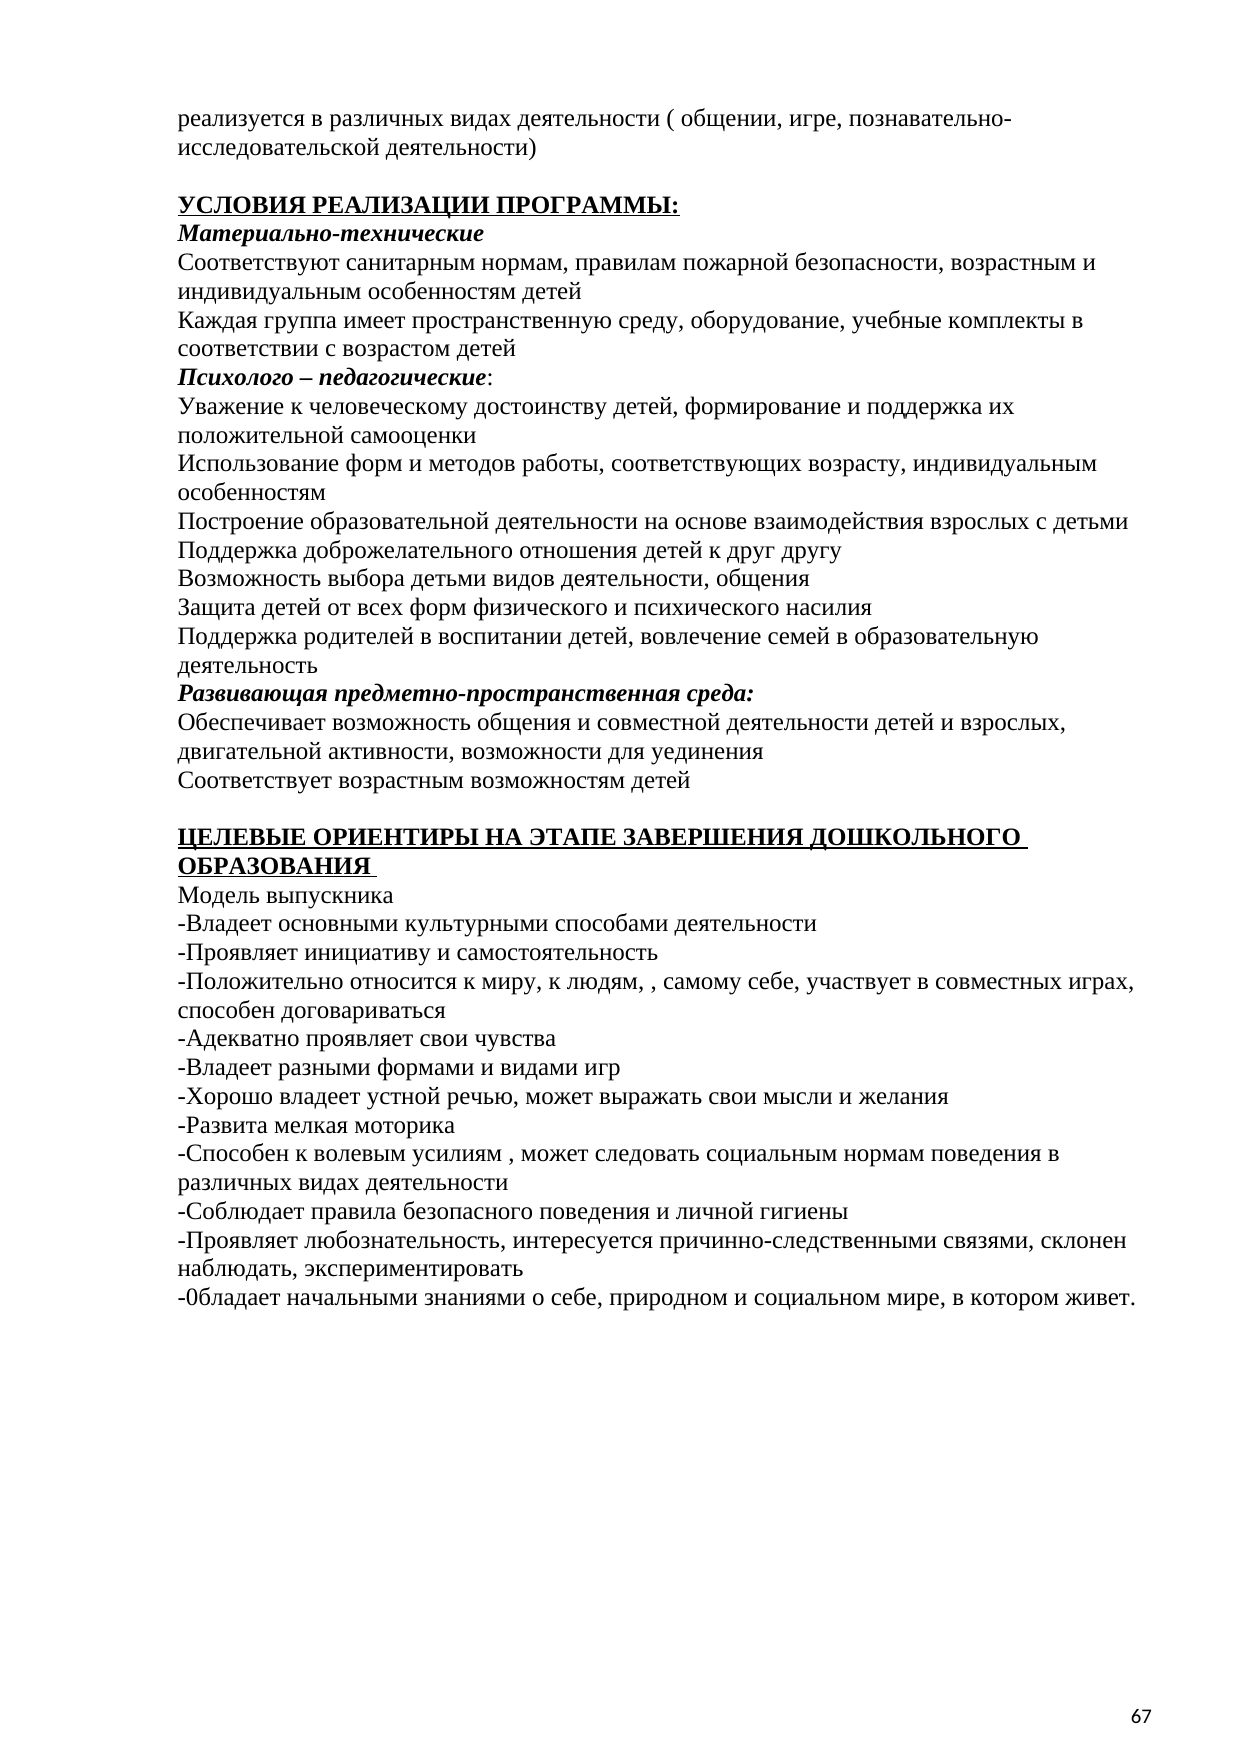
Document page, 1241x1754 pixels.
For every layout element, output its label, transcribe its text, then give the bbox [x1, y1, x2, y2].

text -Способен к волевым усилиям , может следовать социальным нормам поведения в различных видах деятельности [177, 1138, 1152, 1196]
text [177, 103, 1152, 161]
text -Проявляет инициативу и самостоятельность [177, 937, 1152, 966]
text Использование форм и методов работы, соответствующих возрасту, индивидуальным особенностям [177, 448, 1152, 506]
text УСЛОВИЯ РЕАЛИЗАЦИИ ПРОГРАММЫ: [177, 190, 1152, 218]
text ЦЕЛЕВЫЕ ОРИЕНТИРЫ НА ЭТАПЕ ЗАВЕРШЕНИЯ ДОШКОЛЬНОГО ОБРАЗОВАНИЯ [177, 822, 1152, 880]
text -Адекватно проявляет свои чувства [177, 1023, 1152, 1052]
text Соответствует возрастным возможностям детей [177, 765, 1152, 793]
text Защита детей от всех форм физического и психического насилия [177, 592, 1152, 621]
text -Владеет основными культурными способами деятельности [177, 908, 1152, 937]
text Уважение к человеческому достоинству детей, формирование и поддержка их положительной самооценки [177, 391, 1152, 448]
text Развивающая предметно-пространственная среда: [177, 678, 1152, 707]
text -Проявляет любознательность, интересуется причинно-следственными связями, склонен наблюдать, экспериментировать [177, 1225, 1152, 1282]
text Возможность выбора детьми видов деятельности, общения [177, 563, 1152, 592]
text -Положительно относится к миру, к людям, , самому себе, участвует в совместных играх, способен договариваться [177, 966, 1152, 1023]
text Психолого – педагогические: [177, 362, 1152, 391]
text Модель выпускника [177, 880, 1152, 908]
text Материально-технические [177, 218, 1152, 247]
text Поддержка родителей в воспитании детей, вовлечение семей в образовательную деятельность [177, 621, 1152, 678]
text -Хорошо владеет устной речью, может выражать свои мысли и желания [177, 1081, 1152, 1110]
text -Развита мелкая моторика [177, 1110, 1152, 1138]
text -Владеет разными формами и видами игр [177, 1052, 1152, 1081]
text Каждая группа имеет пространственную среду, оборудование, учебные комплекты в соответствии с возрастом детей [177, 305, 1152, 362]
text Обеспечивает возможность общения и совместной деятельности детей и взрослых, двигательной активности, возможности для уединения [177, 707, 1152, 765]
text Построение образовательной деятельности на основе взаимодействия взрослых с детьми [177, 506, 1152, 535]
text Поддержка доброжелательного отношения детей к друг другу [177, 535, 1152, 563]
text Соответствуют санитарным нормам, правилам пожарной безопасности, возрастным и индивидуальным особенностям детей [177, 247, 1152, 305]
text -0бладает начальными знаниями о себе, природном и социальном мире, в котором живет. [177, 1282, 1152, 1311]
text -Соблюдает правила безопасного поведения и личной гигиены [177, 1196, 1152, 1225]
